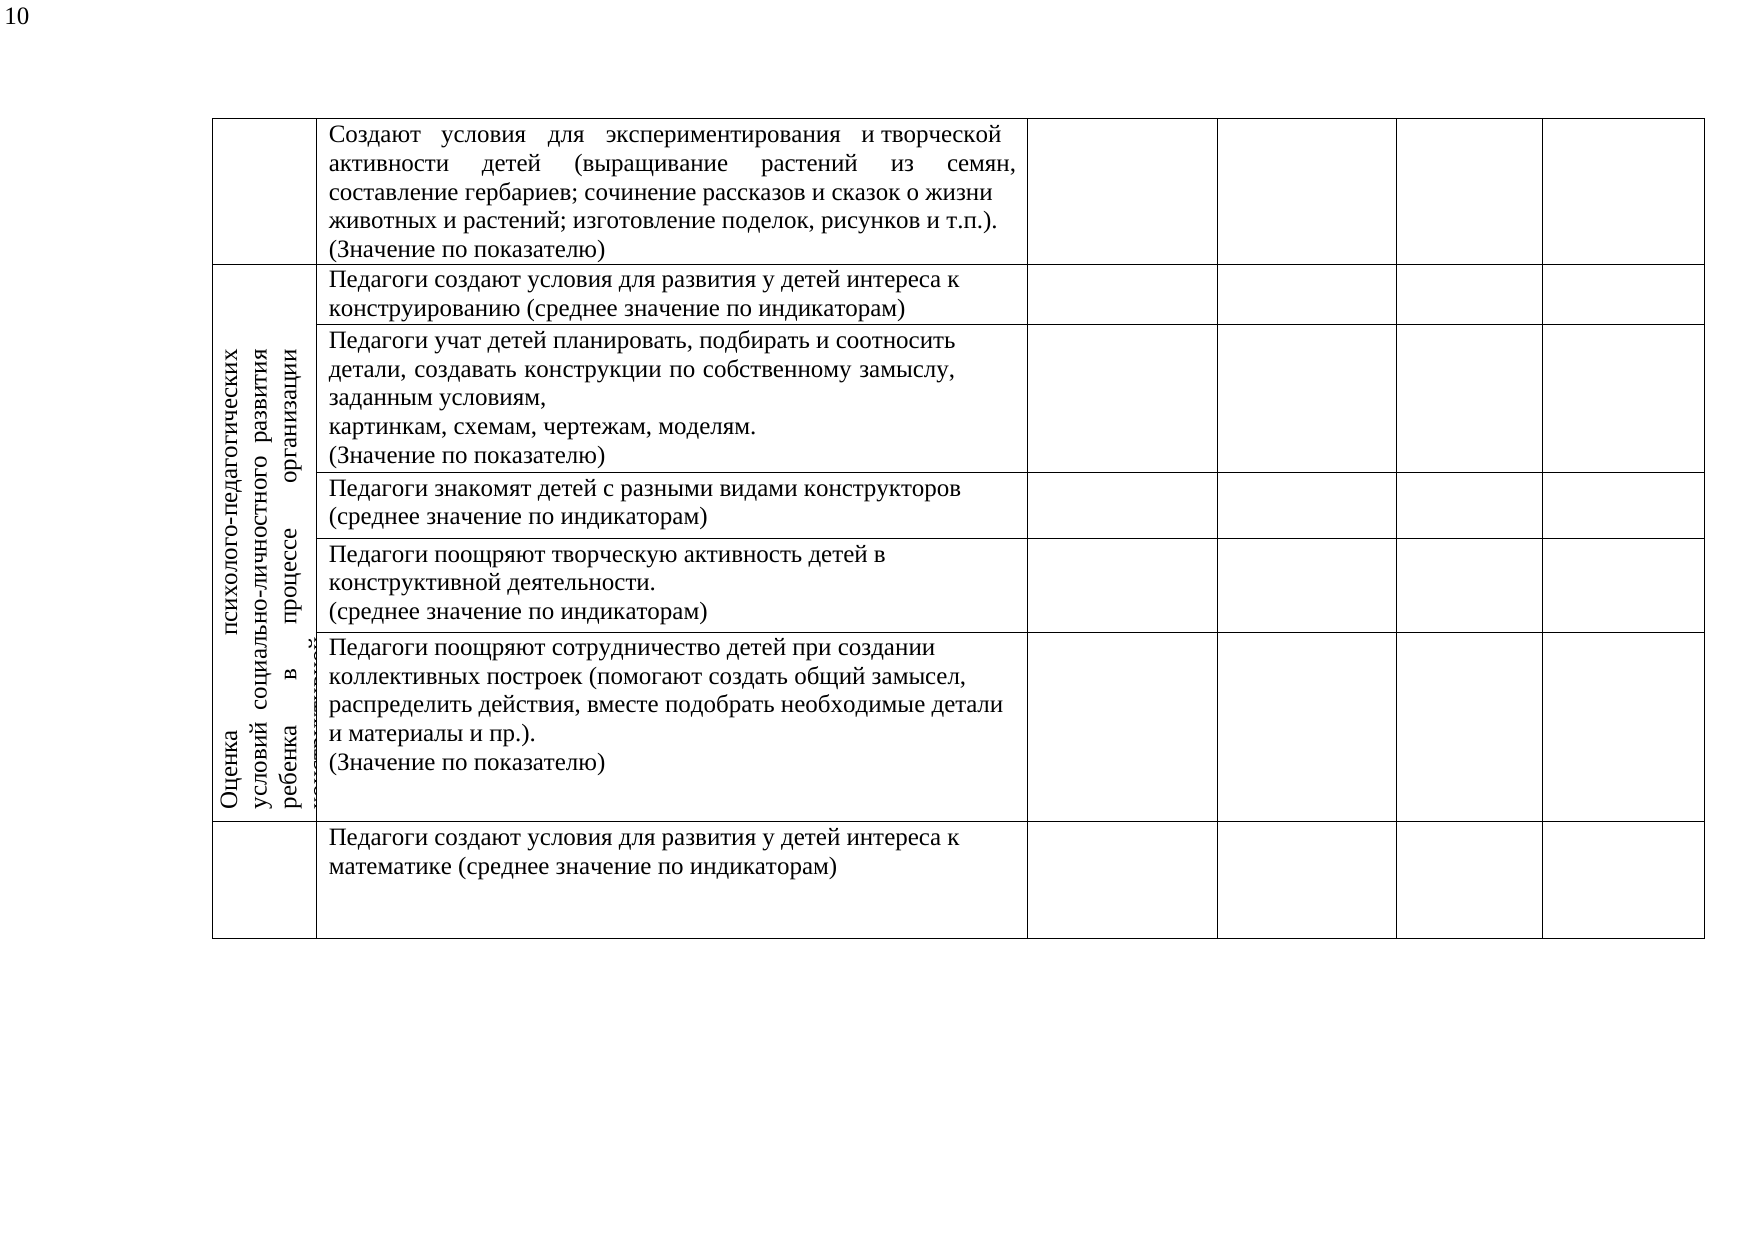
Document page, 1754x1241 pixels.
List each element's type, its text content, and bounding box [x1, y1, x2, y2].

table_header [1543, 119, 1704, 264]
table_cell Педагоги поощряют творческую активность детей в конструктивной деятельности. (среднее значение по индикаторам) [317, 539, 1027, 632]
table_cell [1218, 265, 1396, 324]
table_cell [1543, 473, 1704, 538]
table_cell Педагоги поощряют сотрудничество детей при создании коллективных построек (помогают создать общий замысел, распределить действия, вместе подобрать необходимые детали и материалы и пр.). (Значение по показателю) [317, 633, 1027, 821]
table_cell [1543, 633, 1704, 821]
table_cell [1397, 822, 1542, 938]
table_cell [1397, 539, 1542, 632]
table_cell [1028, 473, 1217, 538]
table_cell Оценка психолого-педагогических условий социально-личностного развития ребенка в процессе организации конструктивной [213, 265, 316, 821]
table_header [213, 119, 316, 264]
table_cell [1218, 325, 1396, 472]
table_cell Педагоги создают условия для развития у детей интереса к математике (среднее значение по индикаторам) [317, 822, 1027, 938]
table_cell [1397, 473, 1542, 538]
table_cell [1397, 325, 1542, 472]
table_header Создают условия для экспериментирования и творческой активности детей (выращивание растений из семян, составление гербариев; сочинение рассказов и сказок о жизни животных и растений; изготовление поделок, рисунков и т.п.). (Значение по показателю) [317, 119, 1027, 264]
table_cell [1218, 539, 1396, 632]
table_cell [1543, 265, 1704, 324]
table_header [1218, 119, 1396, 264]
table_cell [1028, 633, 1217, 821]
table_cell [1028, 325, 1217, 472]
table_cell [1397, 633, 1542, 821]
table_cell [1218, 473, 1396, 538]
table_cell [213, 822, 316, 938]
table_cell [1028, 822, 1217, 938]
table_cell [1218, 822, 1396, 938]
table_header [1397, 119, 1542, 264]
table_header [1028, 119, 1217, 264]
table_cell [1543, 539, 1704, 632]
table_cell [1397, 265, 1542, 324]
table_cell [1028, 539, 1217, 632]
table_cell Педагоги знакомят детей с разными видами конструкторов (среднее значение по индикаторам) [317, 473, 1027, 538]
table_cell [1028, 265, 1217, 324]
table_cell Педагоги создают условия для развития у детей интереса к конструированию (среднее значение по индикаторам) [317, 265, 1027, 324]
table_cell Педагоги учат детей планировать, подбирать и соотносить детали, создавать конструкции по собственному замыслу, заданным условиям, картинкам, схемам, чертежам, моделям. (Значение по показателю) [317, 325, 1027, 472]
table_cell [1543, 822, 1704, 938]
table_cell [1543, 325, 1704, 472]
table_cell [1218, 633, 1396, 821]
